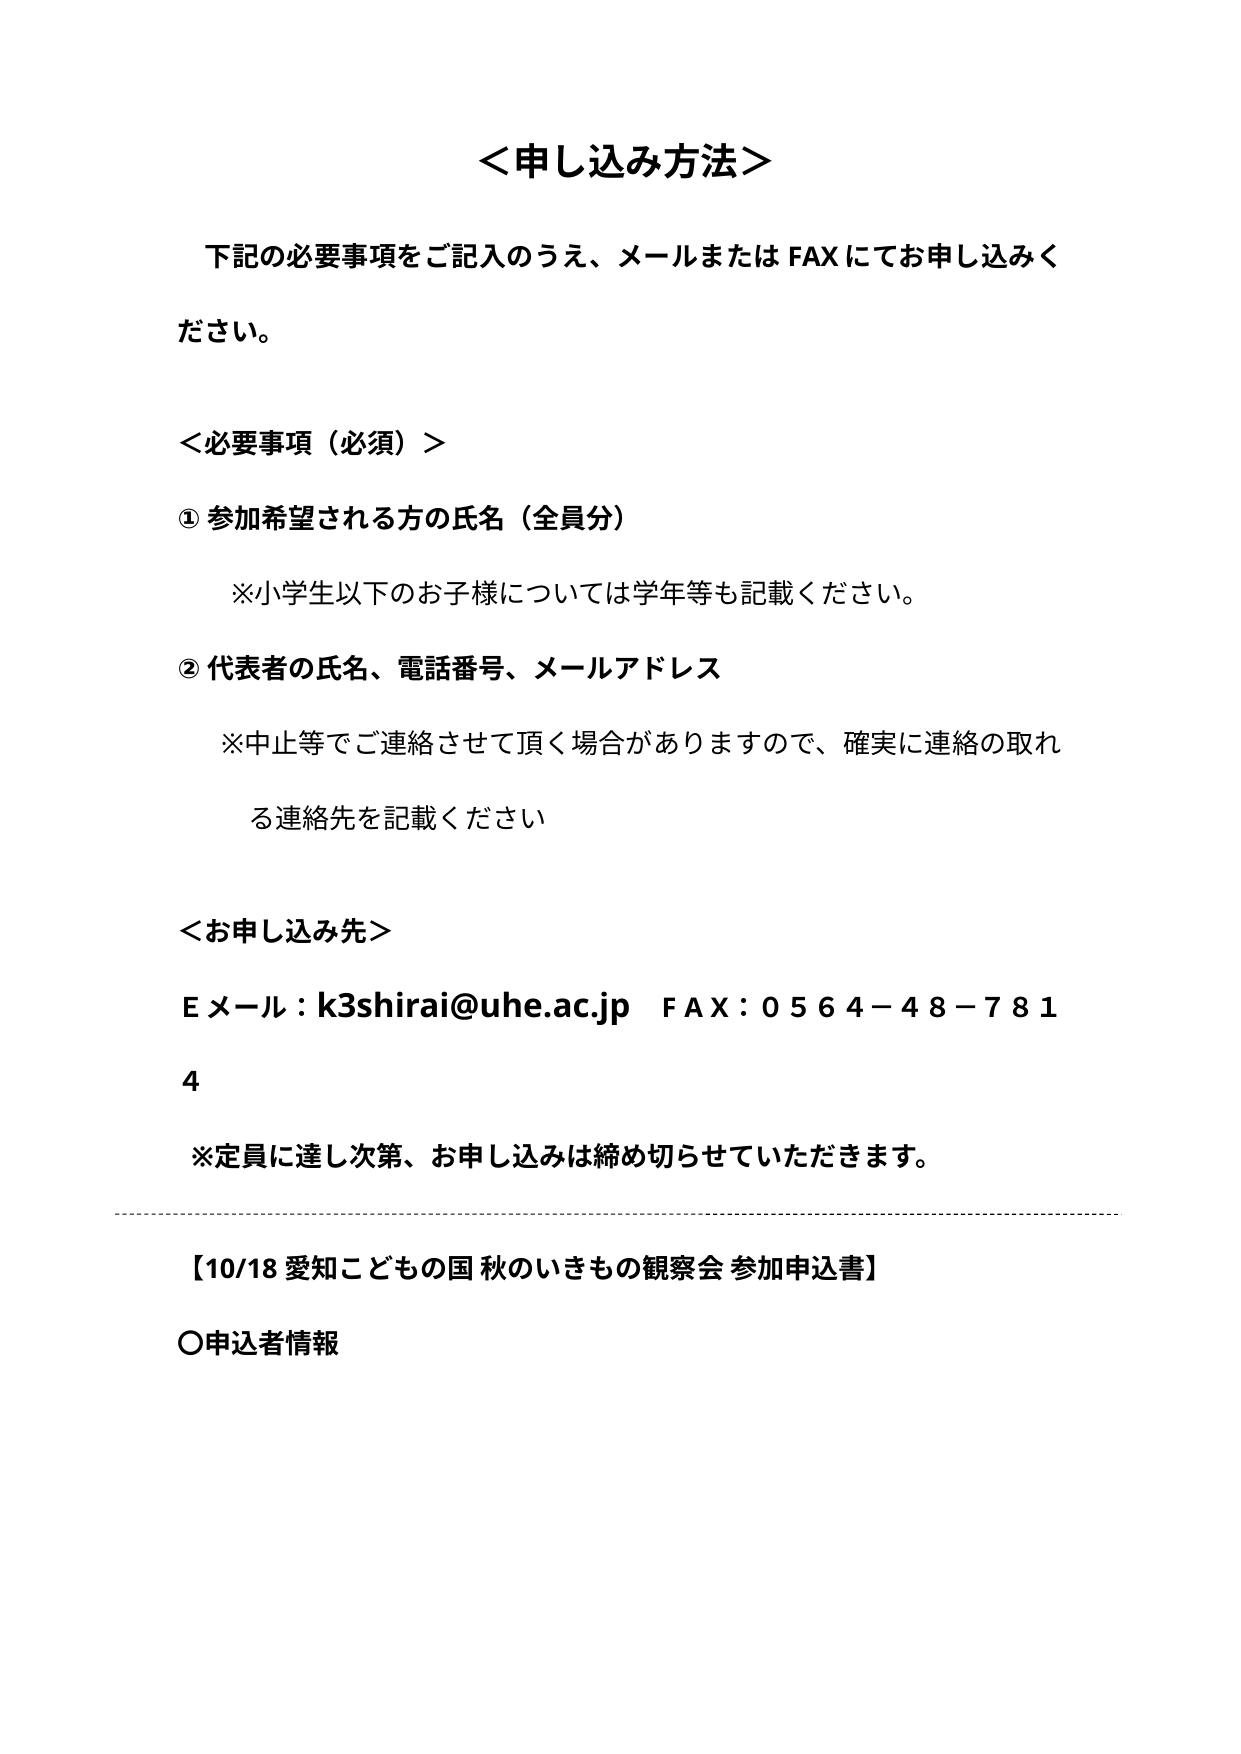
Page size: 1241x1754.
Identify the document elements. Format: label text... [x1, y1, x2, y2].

text ＜必要事項（必須）＞ [177, 404, 1063, 479]
text ② 代表者の氏名、電話番号、メールアドレス [177, 629, 1063, 704]
text ※定員に達し次第、お申し込みは締め切らせていただきます。 [177, 1117, 1063, 1192]
text 下記の必要事項をご記入のうえ、メールまたはFAXにてお申し込みください。 [177, 217, 1063, 367]
text 【10/18 愛知こどもの国 秋のいきもの観察会 参加申込書】 [177, 1229, 1063, 1304]
text ※小学生以下のお子様については学年等も記載ください。 [177, 554, 1063, 629]
text ＜お申し込み先＞ [177, 892, 1063, 967]
text Ｅメール：k3shirai@uhe.ac.jp F A X：０５６４－４８－７８１４ [177, 967, 1063, 1117]
text ※中止等でご連絡させて頂く場合がありますので、確実に連絡の取れる連絡先を記載ください [221, 704, 1063, 854]
text ① 参加希望される方の氏名（全員分） [177, 479, 1063, 554]
text 〇申込者情報 [177, 1304, 1063, 1379]
